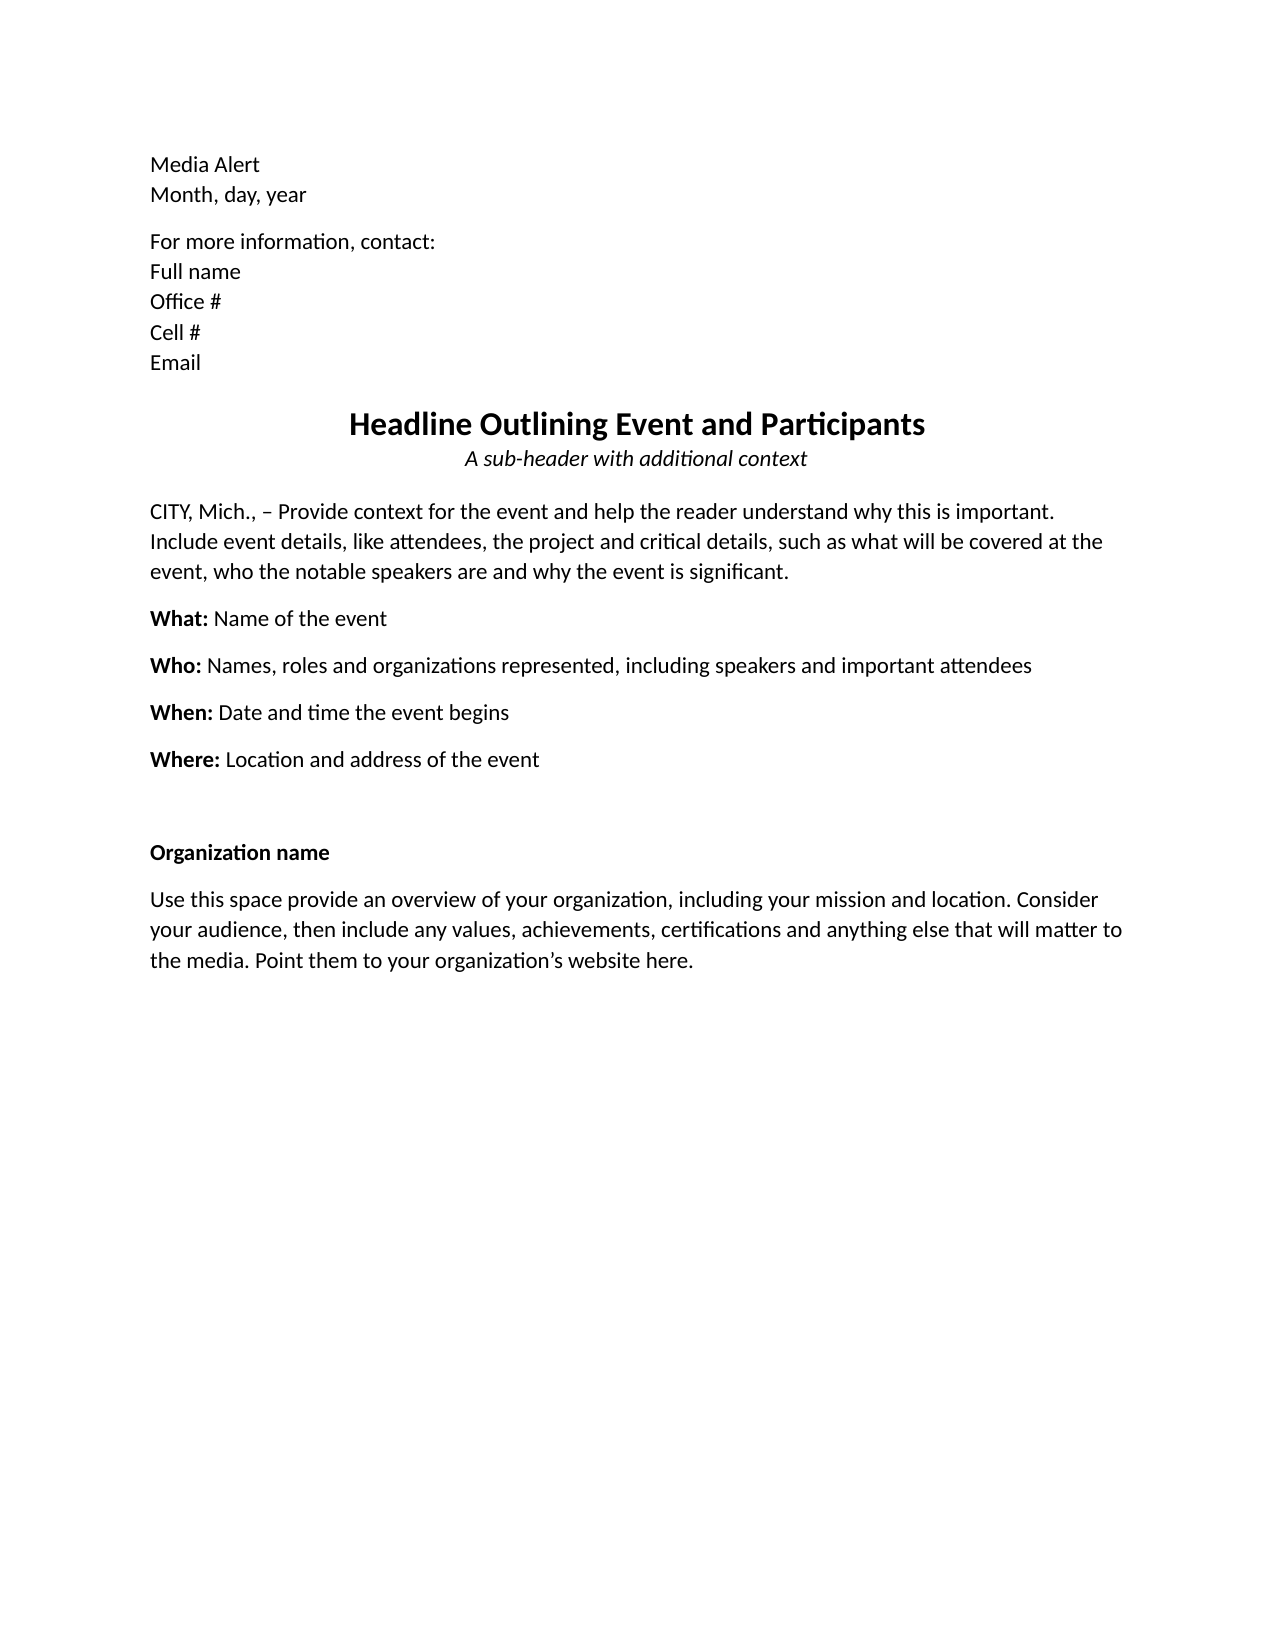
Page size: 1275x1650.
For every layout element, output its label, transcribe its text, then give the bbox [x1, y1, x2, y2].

text Organization name [150, 838, 1125, 867]
text CITY, Mich., – Provide context for the event and help the reader understand why this is important. Include event details, like attendees, the project and critical details, such as what will be covered at the event, who the notable speakers are and why the event is significant. [150, 497, 1125, 585]
text What: Name of the event [150, 604, 1125, 632]
text Headline Outlining Event and Participants A sub-header with additional context [150, 403, 1125, 472]
text Where: Location and address of the event [150, 745, 1125, 773]
text For more information, contact: Full name Office # Cell # Email [150, 227, 1125, 376]
text Media Alert Month, day, year [150, 150, 1125, 208]
text Who: Names, roles and organizations represented, including speakers and important attendees [150, 651, 1125, 679]
text Use this space provide an overview of your organization, including your mission and location. Consider your audience, then include any values, achievements, certifications and anything else that will matter to the media. Point them to your organization’s website here. [150, 885, 1125, 974]
text When: Date and time the event begins [150, 698, 1125, 726]
